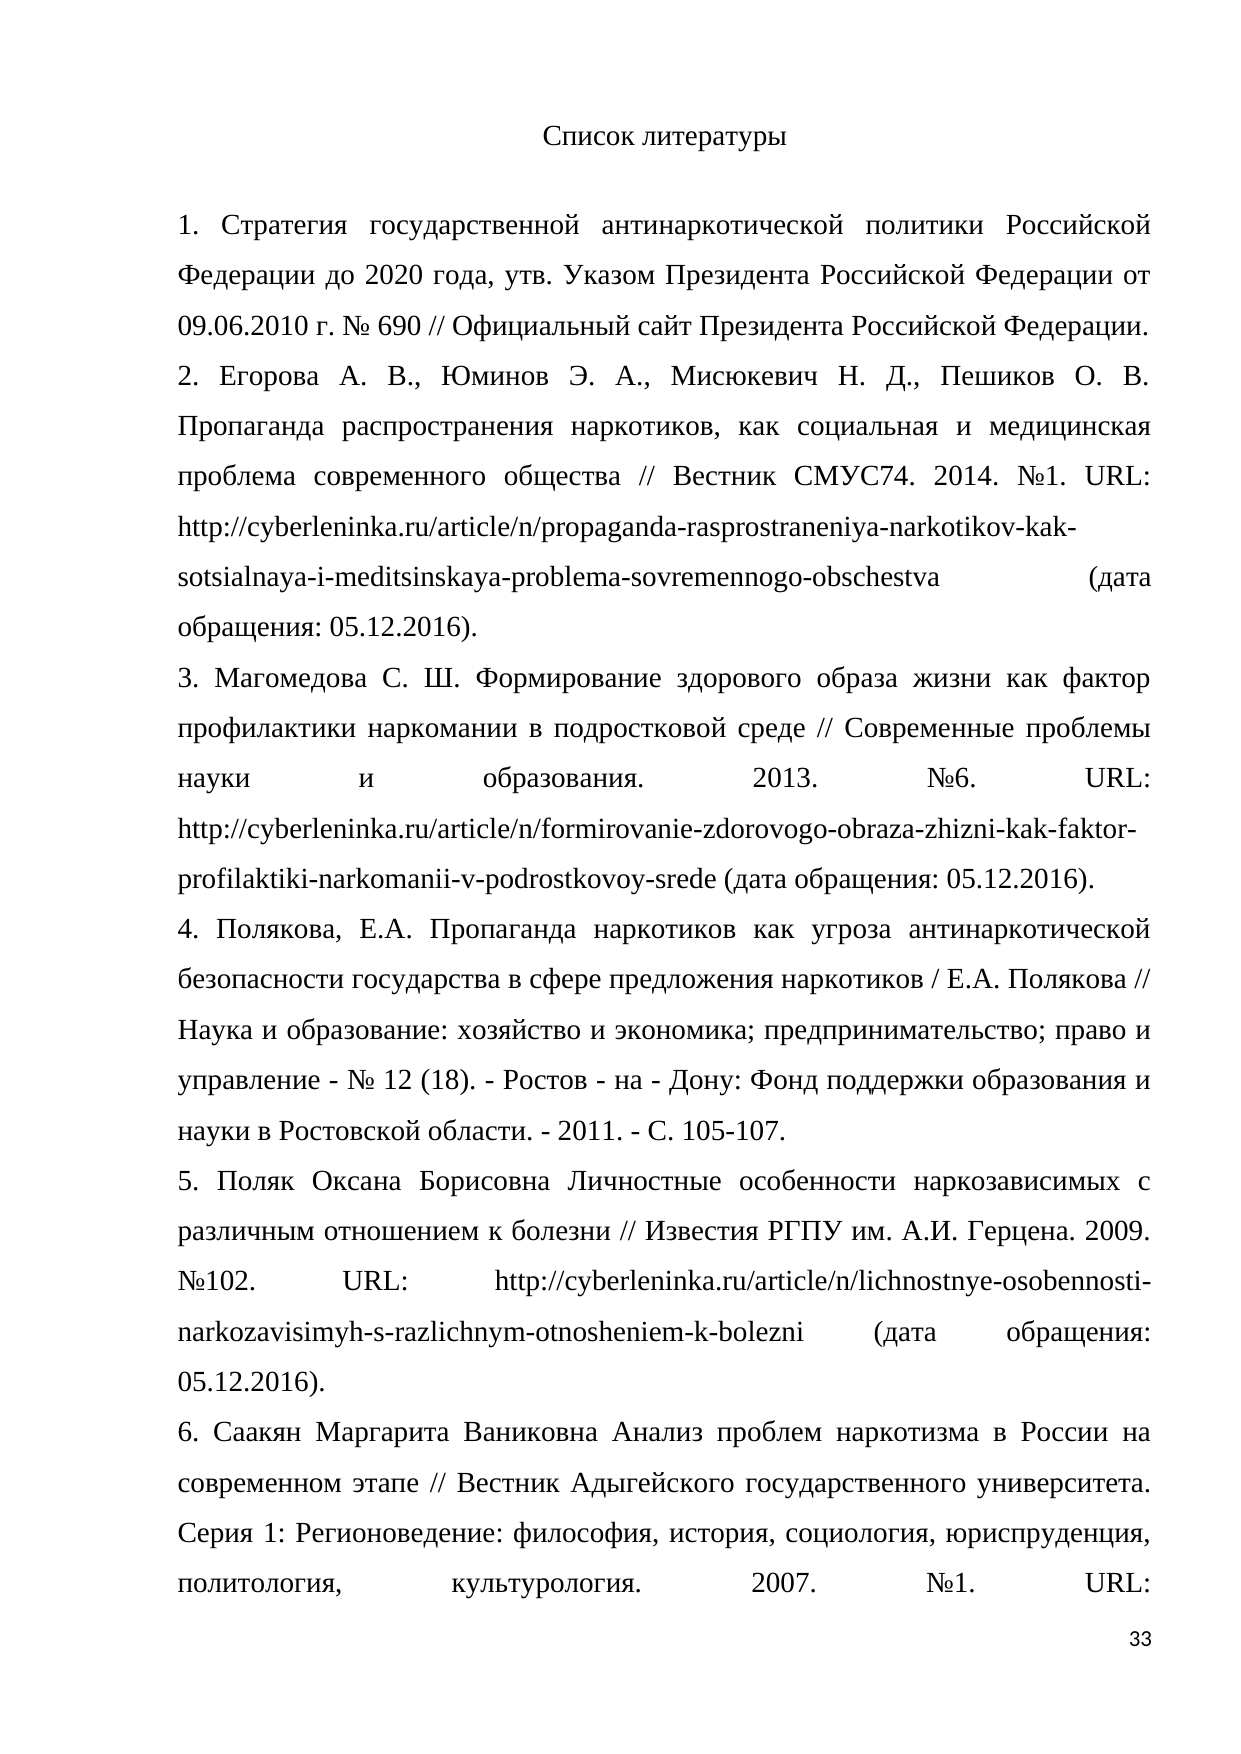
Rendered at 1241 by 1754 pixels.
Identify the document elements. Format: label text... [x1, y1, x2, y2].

text 1. Стратегия государственной антинаркотической политики Российской Федерации до 2020 года, утв. Указом Президента Российской Федерации от 09.06.2010 г. № 690 // Официальный сайт Президента Российской Федерации. [177, 207, 1152, 341]
text 5. Поляк Оксана Борисовна Личностные особенности наркозависимых с различным отношением к болезни // Известия РГПУ им. А.И. Герцена. 2009. №102. URL: http://cyberleninka.ru/article/n/lichnostnye-osobennosti-narkozavisimyh-s-razlichnym-otnosheniem-k-bolezni (дата обращения: 05.12.2016). [177, 1163, 1152, 1398]
subtitle Список литературы [177, 118, 1152, 152]
text 4. Полякова, Е.А. Пропаганда наркотиков как угроза антинаркотической безопасности государства в сфере предложения наркотиков / Е.А. Полякова // Наука и образование: хозяйство и экономика; предпринимательство; право и управление - № 12 (18). - Ростов - на - Дону: Фонд поддержки образования и науки в Ростовской области. - 2011. - С. 105-107. [177, 911, 1152, 1146]
text 2. Егорова А. В., Юминов Э. А., Мисюкевич Н. Д., Пешиков О. В. Пропаганда распространения наркотиков, как социальная и медицинская проблема современного общества // Вестник СМУС74. 2014. №1. URL: http://cyberleninka.ru/article/n/propaganda-rasprostraneniya-narkotikov-kak-sotsialnaya-i-meditsinskaya-problema-sovremennogo-obschestva (дата обращения: 05.12.2016). [177, 358, 1152, 643]
text 3. Магомедова С. Ш. Формирование здорового образа жизни как фактор профилактики наркомании в подростковой среде // Современные проблемы науки и образования. 2013. №6. URL: http://cyberleninka.ru/article/n/formirovanie-zdorovogo-obraza-zhizni-kak-faktor-profilaktiki-narkomanii-v-podrostkovoy-srede (дата обращения: 05.12.2016). [177, 660, 1152, 894]
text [177, 1414, 1152, 1599]
